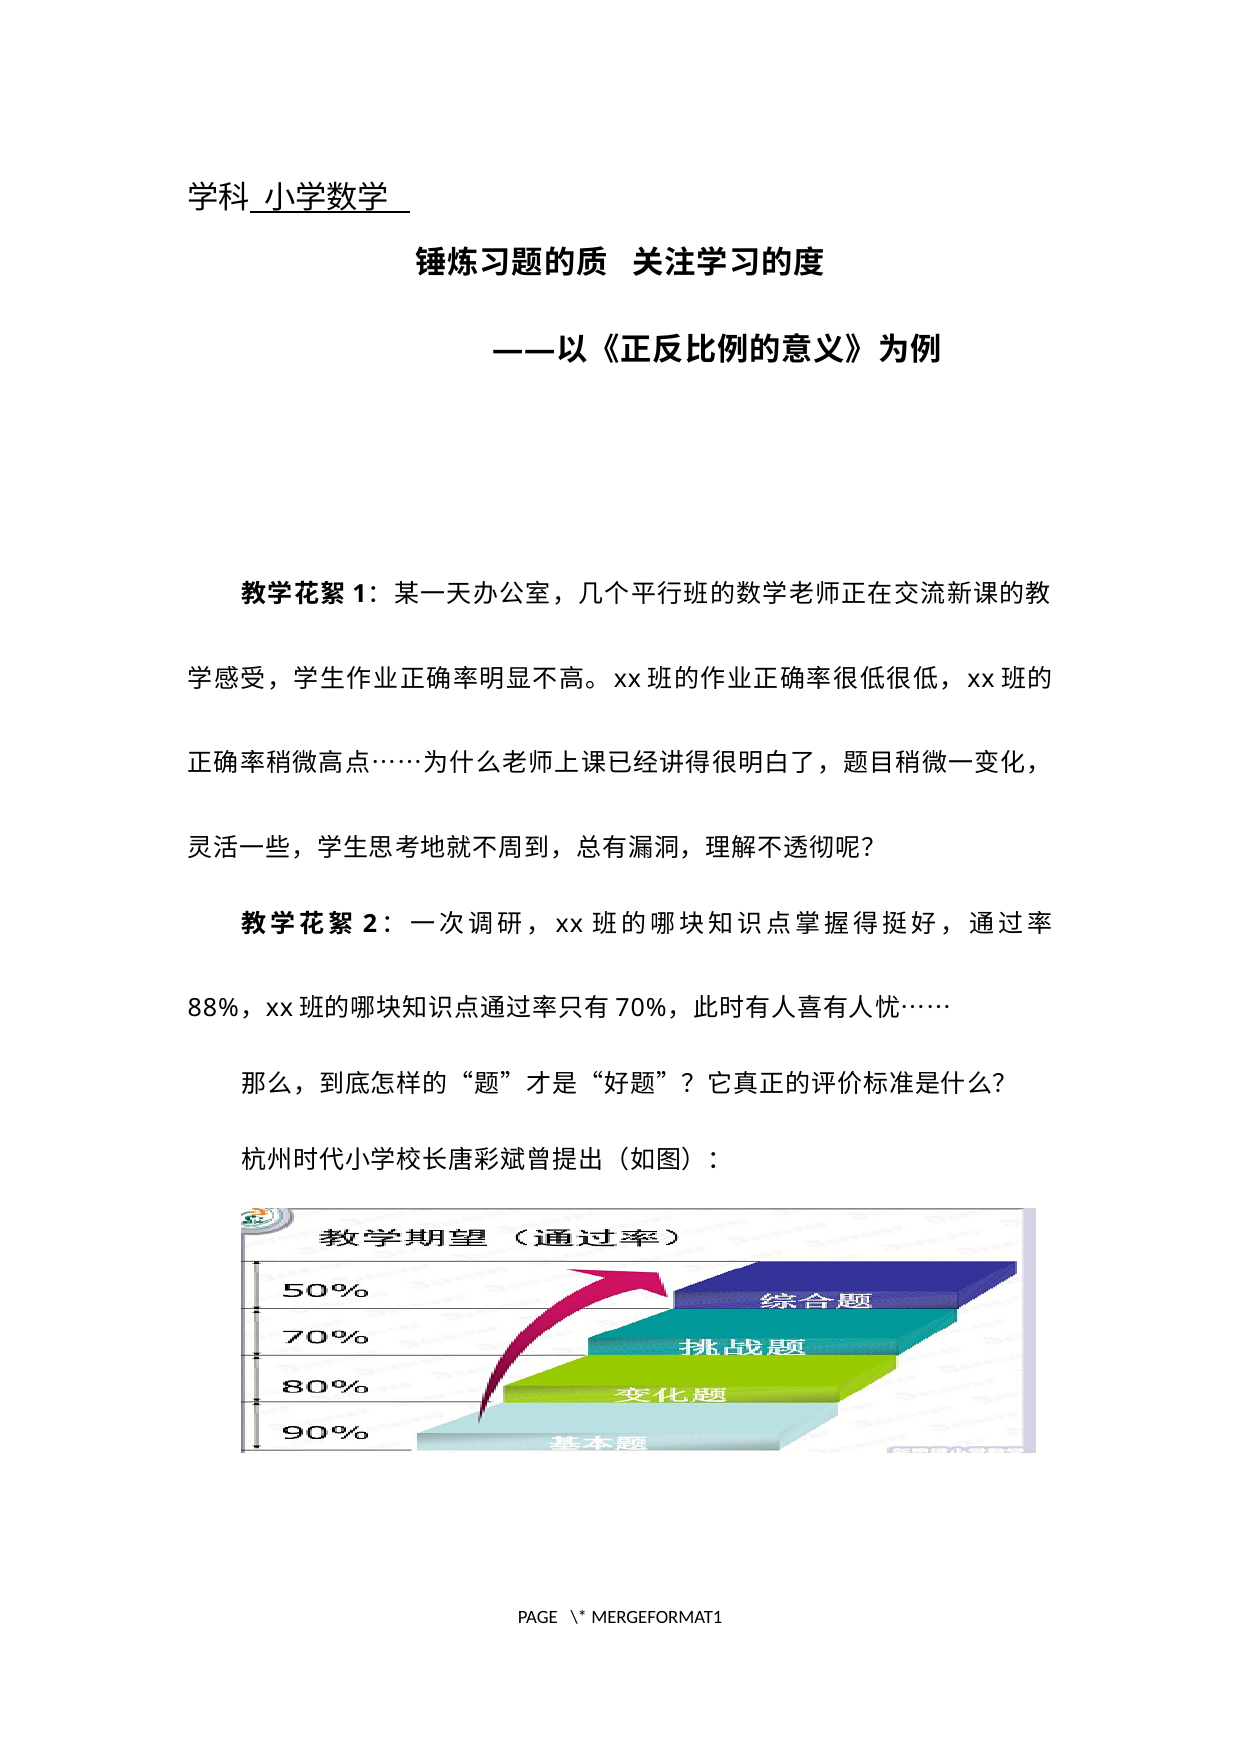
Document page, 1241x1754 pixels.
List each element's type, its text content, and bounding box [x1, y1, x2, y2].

text ——以《正反比例的意义》为例 [187, 314, 1053, 379]
text 教学花絮2：一次调研，xx班的哪块知识点掌握得挺好，通过率88%，xx班的哪块知识点通过率只有70%，此时有人喜有人忧…… [187, 889, 1053, 1038]
text 那么，到底怎样的“题”才是“好题”？它真正的评价标准是什么？ [187, 1049, 1053, 1114]
text 教学花絮1：某一天办公室，几个平行班的数学老师正在交流新课的教学感受，学生作业正确率明显不高。xx班的作业正确率很低很低，xx班的正确率稍微高点……为什么老师上课已经讲得很明白了，题目稍微一变化，灵活一些，学生思考地就不周到，总有漏洞，理解不透彻呢？ [187, 559, 1053, 878]
text 锤炼习题的质 关注学习的度 [187, 227, 1053, 292]
text 学科 小学数学 [187, 162, 1053, 227]
picture [239, 1208, 1035, 1452]
text 杭州时代小学校长唐彩斌曾提出（如图）： [187, 1125, 1053, 1190]
